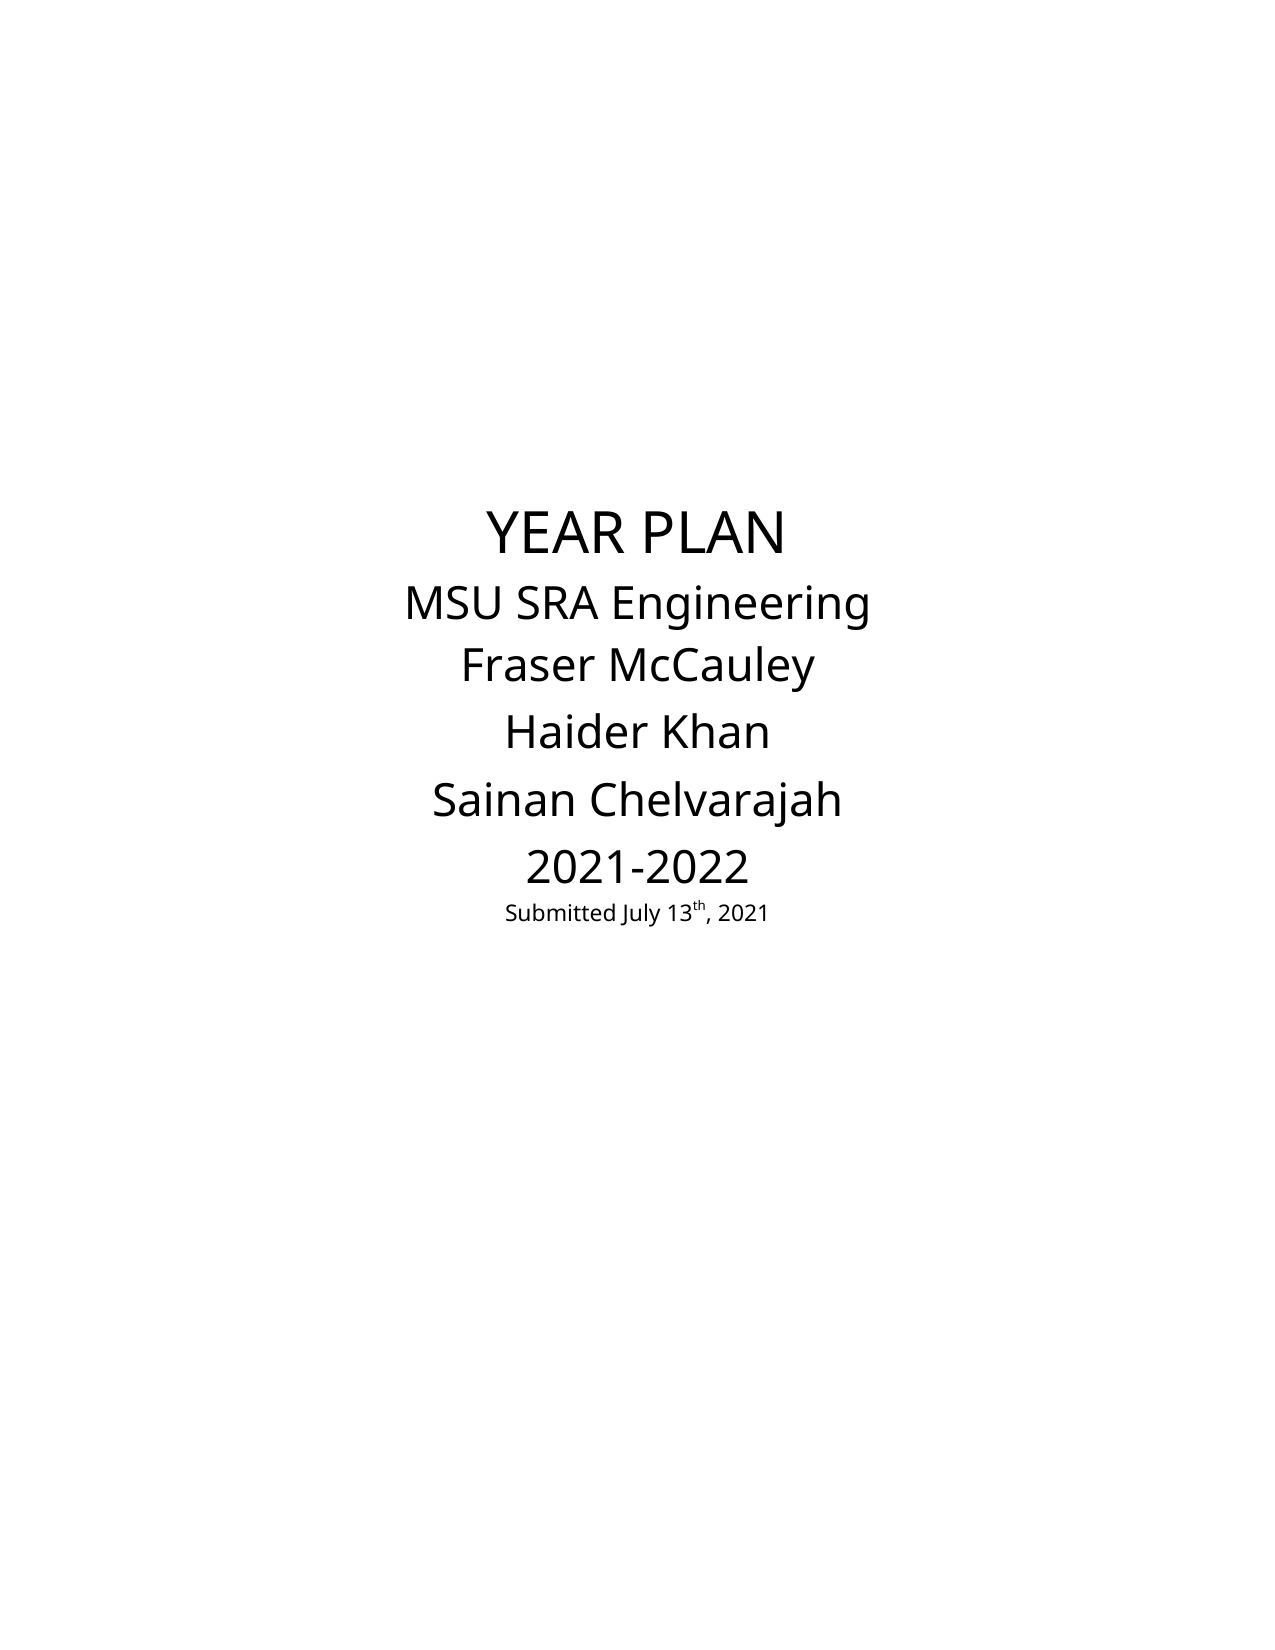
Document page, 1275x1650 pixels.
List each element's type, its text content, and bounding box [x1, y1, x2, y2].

subtitle 2021-2022 [150, 834, 1125, 897]
subtitle Fraser McCauley [150, 632, 1125, 695]
subtitle MSU SRA Engineering [150, 570, 1125, 632]
text Submitted July 13th, 2021 [150, 897, 1125, 928]
subtitle Haider Khan Sainan Chelvarajah [150, 700, 1125, 829]
subtitle YEAR PLAN [150, 491, 1125, 570]
